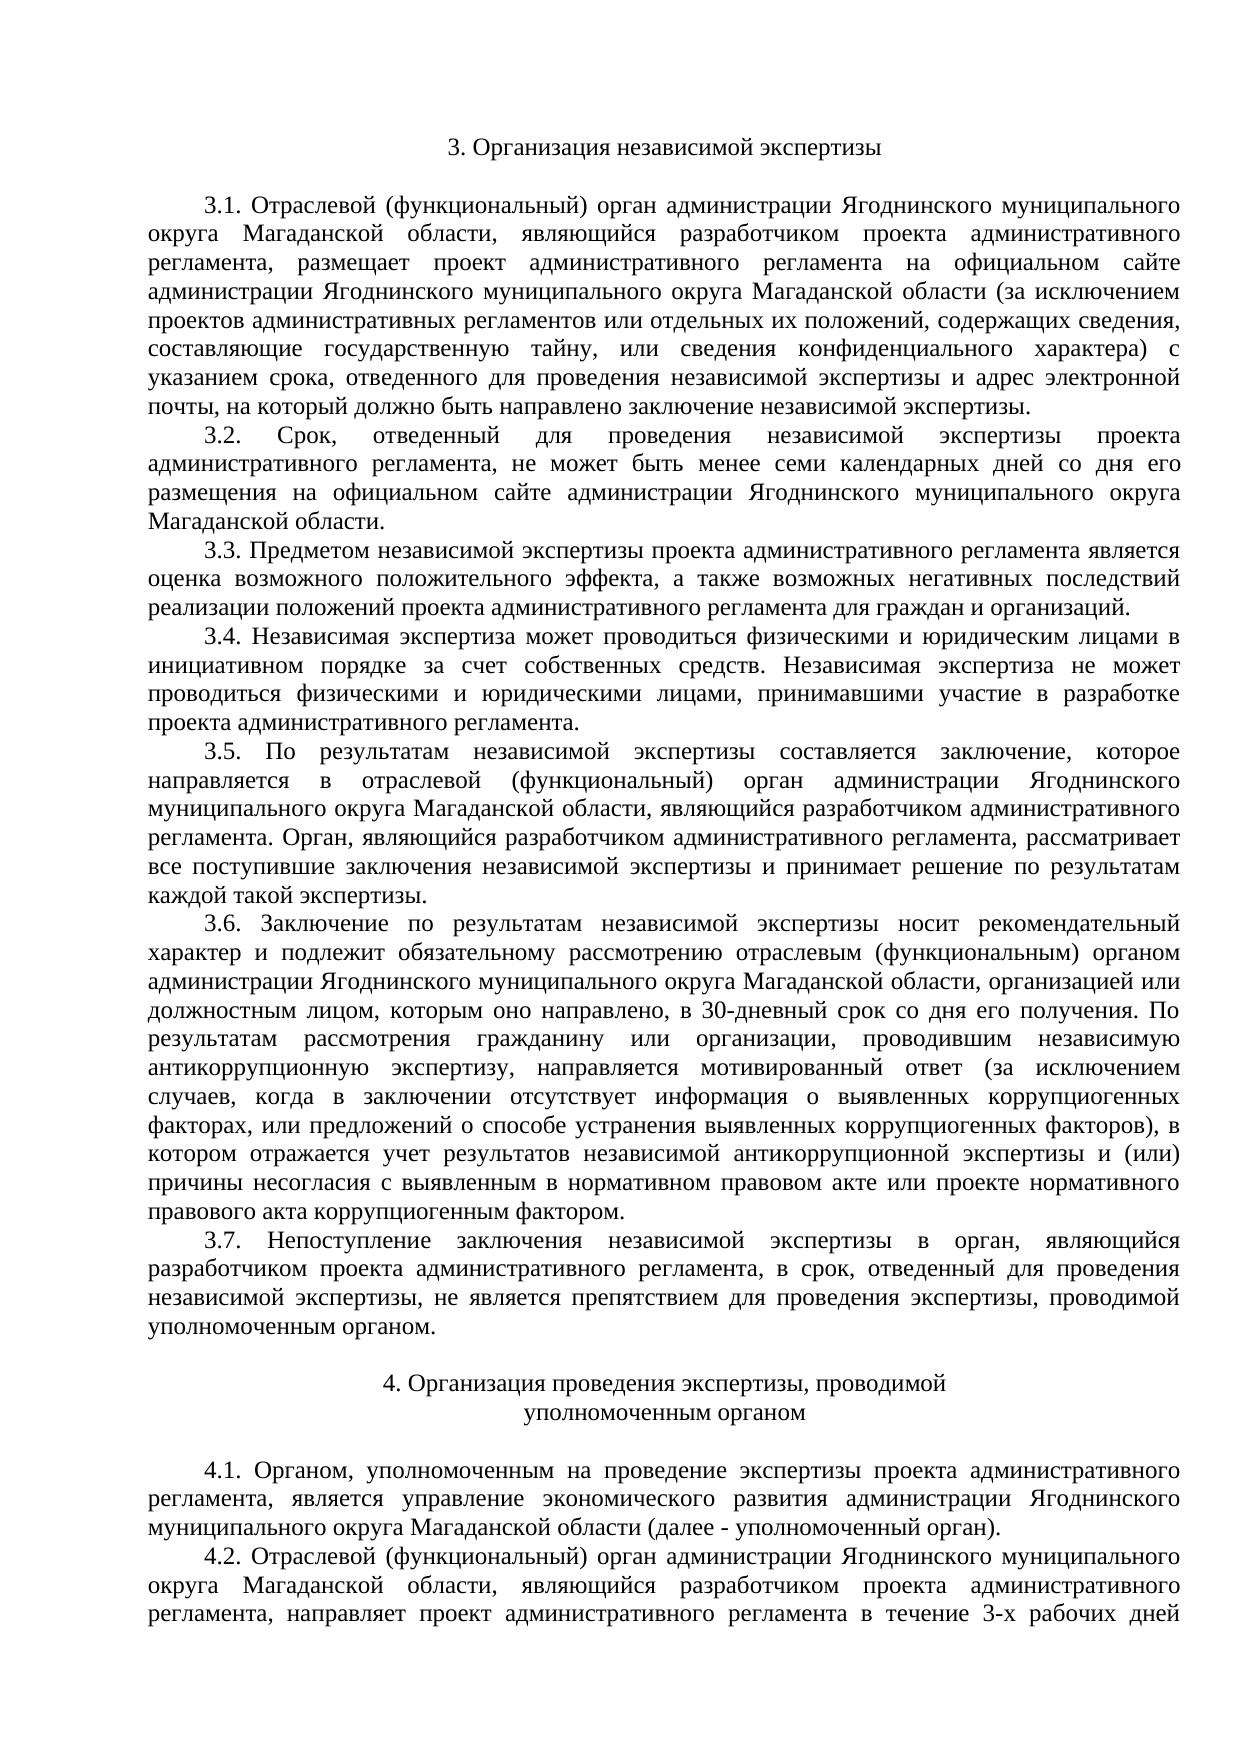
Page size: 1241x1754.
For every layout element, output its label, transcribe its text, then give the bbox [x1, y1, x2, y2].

text 3.6. Заключение по результатам независимой экспертизы носит рекомендательный характер и подлежит обязательному рассмотрению отраслевым (функциональным) органом администрации Ягоднинского муниципального округа Магаданской области, организацией или должностным лицом, которым оно направлено, в 30-дневный срок со дня его получения. По результатам рассмотрения гражданину или организации, проводившим независимую антикоррупционную экспертизу, направляется мотивированный ответ (за исключением случаев, когда в заключении отсутствует информация о выявленных коррупциогенных факторах, или предложений о способе устранения выявленных коррупциогенных факторов), в котором отражается учет результатов независимой антикоррупционной экспертизы и (или) причины несогласия с выявленным в нормативном правовом акте или проекте нормативного правового акта коррупциогенным фактором. [148, 908, 1181, 1225]
title уполномоченным органом [148, 1397, 1181, 1426]
text 3.1. Отраслевой (функциональный) орган администрации Ягоднинского муниципального округа Магаданской области, являющийся разработчиком проекта административного регламента, размещает проект административного регламента на официальном сайте администрации Ягоднинского муниципального округа Магаданской области (за исключением проектов административных регламентов или отдельных их положений, содержащих сведения, составляющие государственную тайну, или сведения конфиденциального характера) с указанием срока, отведенного для проведения независимой экспертизы и адрес электронной почты, на который должно быть направлено заключение независимой экспертизы. [148, 190, 1181, 420]
text 3.3. Предметом независимой экспертизы проекта административного регламента является оценка возможного положительного эффекта, а также возможных негативных последствий реализации положений проекта административного регламента для граждан и организаций. [148, 535, 1181, 621]
text 3.4. Независимая экспертиза может проводиться физическими и юридическим лицами в инициативном порядке за счет собственных средств. Независимая экспертиза не может проводиться физическими и юридическими лицами, принимавшими участие в разработке проекта административного регламента. [148, 621, 1181, 736]
title 4. Организация проведения экспертизы, проводимой [148, 1368, 1181, 1397]
title 3. Организация независимой экспертизы [148, 132, 1181, 161]
text 4.1. Органом, уполномоченным на проведение экспертизы проекта административного регламента, является управление экономического развития администрации Ягоднинского муниципального округа Магаданской области (далее - уполномоченный орган). [148, 1455, 1181, 1541]
text 3.7. Непоступление заключения независимой экспертизы в орган, являющийся разработчиком проекта административного регламента, в срок, отведенный для проведения независимой экспертизы, не является препятствием для проведения экспертизы, проводимой уполномоченным органом. [148, 1225, 1181, 1340]
text 3.5. По результатам независимой экспертизы составляется заключение, которое направляется в отраслевой (функциональный) орган администрации Ягоднинского муниципального округа Магаданской области, являющийся разработчиком административного регламента. Орган, являющийся разработчиком административного регламента, рассматривает все поступившие заключения независимой экспертизы и принимает решение по результатам каждой такой экспертизы. [148, 736, 1181, 908]
text 3.2. Срок, отведенный для проведения независимой экспертизы проекта административного регламента, не может быть менее семи календарных дней со дня его размещения на официальном сайте администрации Ягоднинского муниципального округа Магаданской области. [148, 420, 1181, 535]
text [148, 1541, 1181, 1627]
